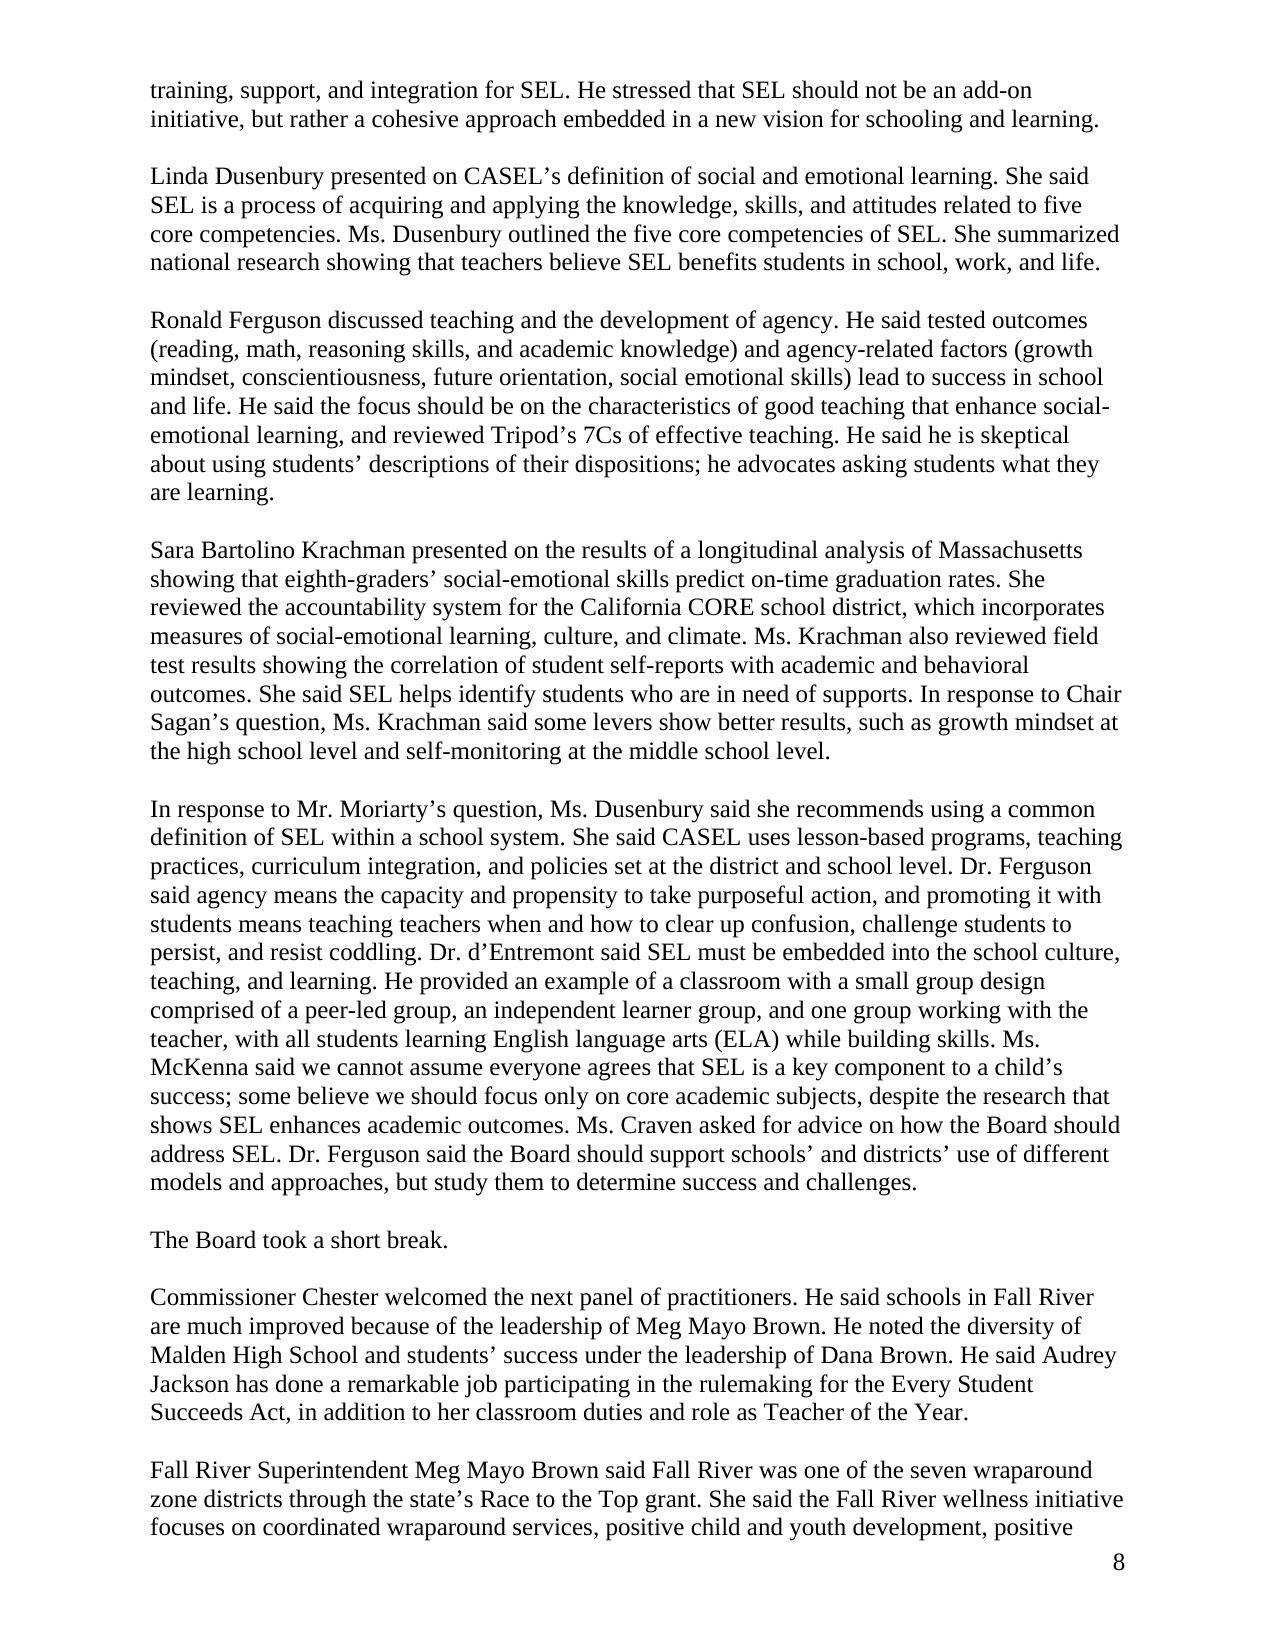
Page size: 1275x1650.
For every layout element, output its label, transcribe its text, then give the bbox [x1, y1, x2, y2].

text Ronald Ferguson discussed teaching and the development of agency. He said tested outcomes (reading, math, reasoning skills, and academic knowledge) and agency-related factors (growth mindset, conscientiousness, future orientation, social emotional skills) lead to success in school and life. He said the focus should be on the characteristics of good teaching that enhance social-emotional learning, and reviewed Tripod’s 7Cs of effective teaching. He said he is skeptical about using students’ descriptions of their dispositions; he advocates asking students what they are learning. [150, 305, 1125, 506]
text Linda Dusenbury presented on CASEL’s definition of social and emotional learning. She said SEL is a process of acquiring and applying the knowledge, skills, and attitudes related to five core competencies. Ms. Dusenbury outlined the five core competencies of SEL. She summarized national research showing that teachers believe SEL benefits students in school, work, and life. [150, 161, 1125, 276]
text Commissioner Chester welcomed the next panel of practitioners. He said schools in Fall River are much improved because of the leadership of Meg Mayo Brown. He noted the diversity of Malden High School and students’ success under the leadership of Dana Brown. He said Audrey Jackson has done a remarkable job participating in the rulemaking for the Every Student Succeeds Act, in addition to her classroom duties and role as Teacher of the Year. [150, 1282, 1125, 1426]
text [150, 1455, 1125, 1541]
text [150, 75, 1125, 132]
text Sara Bartolino Krachman presented on the results of a longitudinal analysis of Massachusetts showing that eighth-graders’ social-emotional skills predict on-time graduation rates. She reviewed the accountability system for the California CORE school district, which incorporates measures of social-emotional learning, culture, and climate. Ms. Krachman also reviewed field test results showing the correlation of student self-reports with academic and behavioral outcomes. She said SEL helps identify students who are in need of supports. In response to Chair Sagan’s question, Ms. Krachman said some levers show better results, such as growth mindset at the high school level and self-monitoring at the middle school level. [150, 535, 1125, 765]
text The Board took a short break. [150, 1225, 1125, 1254]
text In response to Mr. Moriarty’s question, Ms. Dusenbury said she recommends using a common definition of SEL within a school system. She said CASEL uses lesson-based programs, teaching practices, curriculum integration, and policies set at the district and school level. Dr. Ferguson said agency means the capacity and propensity to take purposeful action, and promoting it with students means teaching teachers when and how to clear up confusion, challenge students to persist, and resist coddling. Dr. d’Entremont said SEL must be embedded into the school culture, teaching, and learning. He provided an example of a classroom with a small group design comprised of a peer-led group, an independent learner group, and one group working with the teacher, with all students learning English language arts (ELA) while building skills. Ms. McKenna said we cannot assume everyone agrees that SEL is a key component to a child’s success; some believe we should focus only on core academic subjects, despite the research that shows SEL enhances academic outcomes. Ms. Craven asked for advice on how the Board should address SEL. Dr. Ferguson said the Board should support schools’ and districts’ use of different models and approaches, but study them to determine success and challenges. [150, 794, 1125, 1196]
